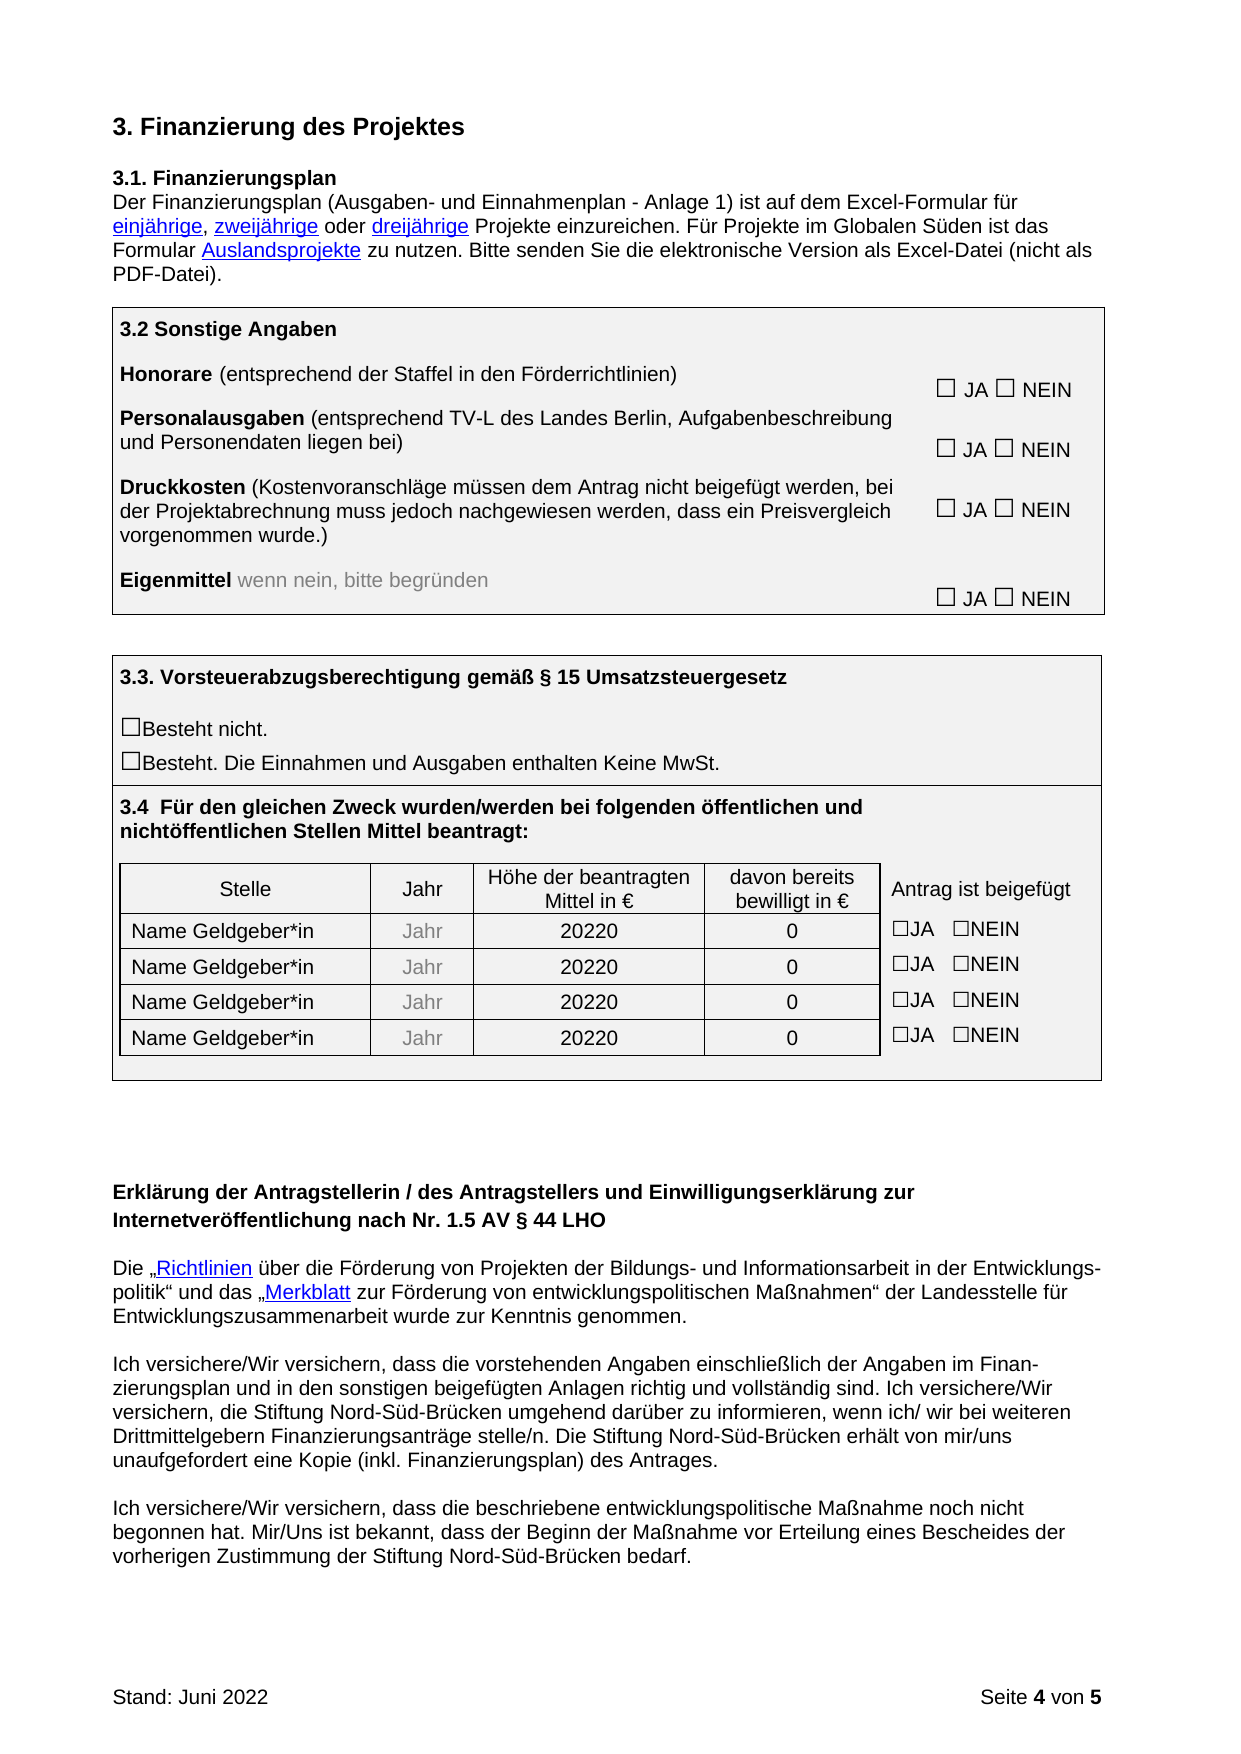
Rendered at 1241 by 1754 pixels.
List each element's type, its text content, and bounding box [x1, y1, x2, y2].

table_header 3.3. Vorsteuerabzugsberechtigung gemäß § 15 Umsatzsteuergesetz Besteht nicht. Besteht. Die Einnahmen und Ausgaben enthalten Keine MwSt. [113, 656, 1101, 785]
text Ich versichere/Wir versichern, dass die beschriebene entwicklungspolitische Maßnahme noch nicht begonnen hat. Mir/Uns ist bekannt, dass der Beginn der Maßnahme vor Erteilung eines Bescheides der vorherigen Zustimmung der Stiftung Nord-Süd-Brücken bedarf. [112, 1496, 1107, 1567]
table_header JA NEIN JA NEIN JA NEIN JA NEIN [927, 308, 1104, 614]
table_header 3.4 Für den gleichen Zweck wurden/werden bei folgenden öffentlichen und nichtöffentlichen Stellen Mittel beantragt: [113, 786, 1101, 1080]
text Erklärung der Antragstellerin / des Antragstellers und Einwilligungserklärung zur Internetveröffentlichung nach Nr. 1.5 AV § 44 LHO [112, 1180, 1107, 1232]
text 3.1. Finanzierungsplan Der Finanzierungsplan (Ausgaben- und Einnahmenplan - Anlage 1) ist auf dem Excel-Formular für einjährige, zweijährige oder dreijährige Projekte einzureichen. Für Projekte im Globalen Süden ist das Formular Auslandsprojekte zu nutzen. Bitte senden Sie die elektronische Version als Excel-Datei (nicht als PDF-Datei). [112, 166, 1107, 286]
text 3. Finanzierung des Projektes [112, 112, 1107, 141]
text Ich versichere/Wir versichern, dass die vorstehenden Angaben einschließlich der Angaben im Finan-zierungsplan und in den sonstigen beigefügten Anlagen richtig und vollständig sind. Ich versichere/Wir versichern, die Stiftung Nord-Süd-Brücken umgehend darüber zu informieren, wenn ich/ wir bei weiteren Drittmittelgebern Finanzierungsanträge stelle/n. Die Stiftung Nord-Süd-Brücken erhält von mir/uns unaufgefordert eine Kopie (inkl. Finanzierungsplan) des Antrages. [112, 1352, 1107, 1472]
table_header 3.2 Sonstige Angaben Honorare (entsprechend der Staffel in den Förderrichtlinien) Personalausgaben (entsprechend TV-L des Landes Berlin, Aufgabenbeschreibung und Personendaten liegen bei) Druckkosten (Kostenvoranschläge müssen dem Antrag nicht beigefügt werden, bei der Projektabrechnung muss jedoch nachgewiesen werden, dass ein Preisvergleich vorgenommen wurde.) Eigenmittel [113, 308, 927, 614]
text Die „Richtlinien über die Förderung von Projekten der Bildungs- und Informationsarbeit in der Entwicklungs-politik“ und das „Merkblatt zur Förderung von entwicklungspolitischen Maßnahmen“ der Landesstelle für Entwicklungszusammenarbeit wurde zur Kenntnis genommen. [112, 1256, 1107, 1328]
